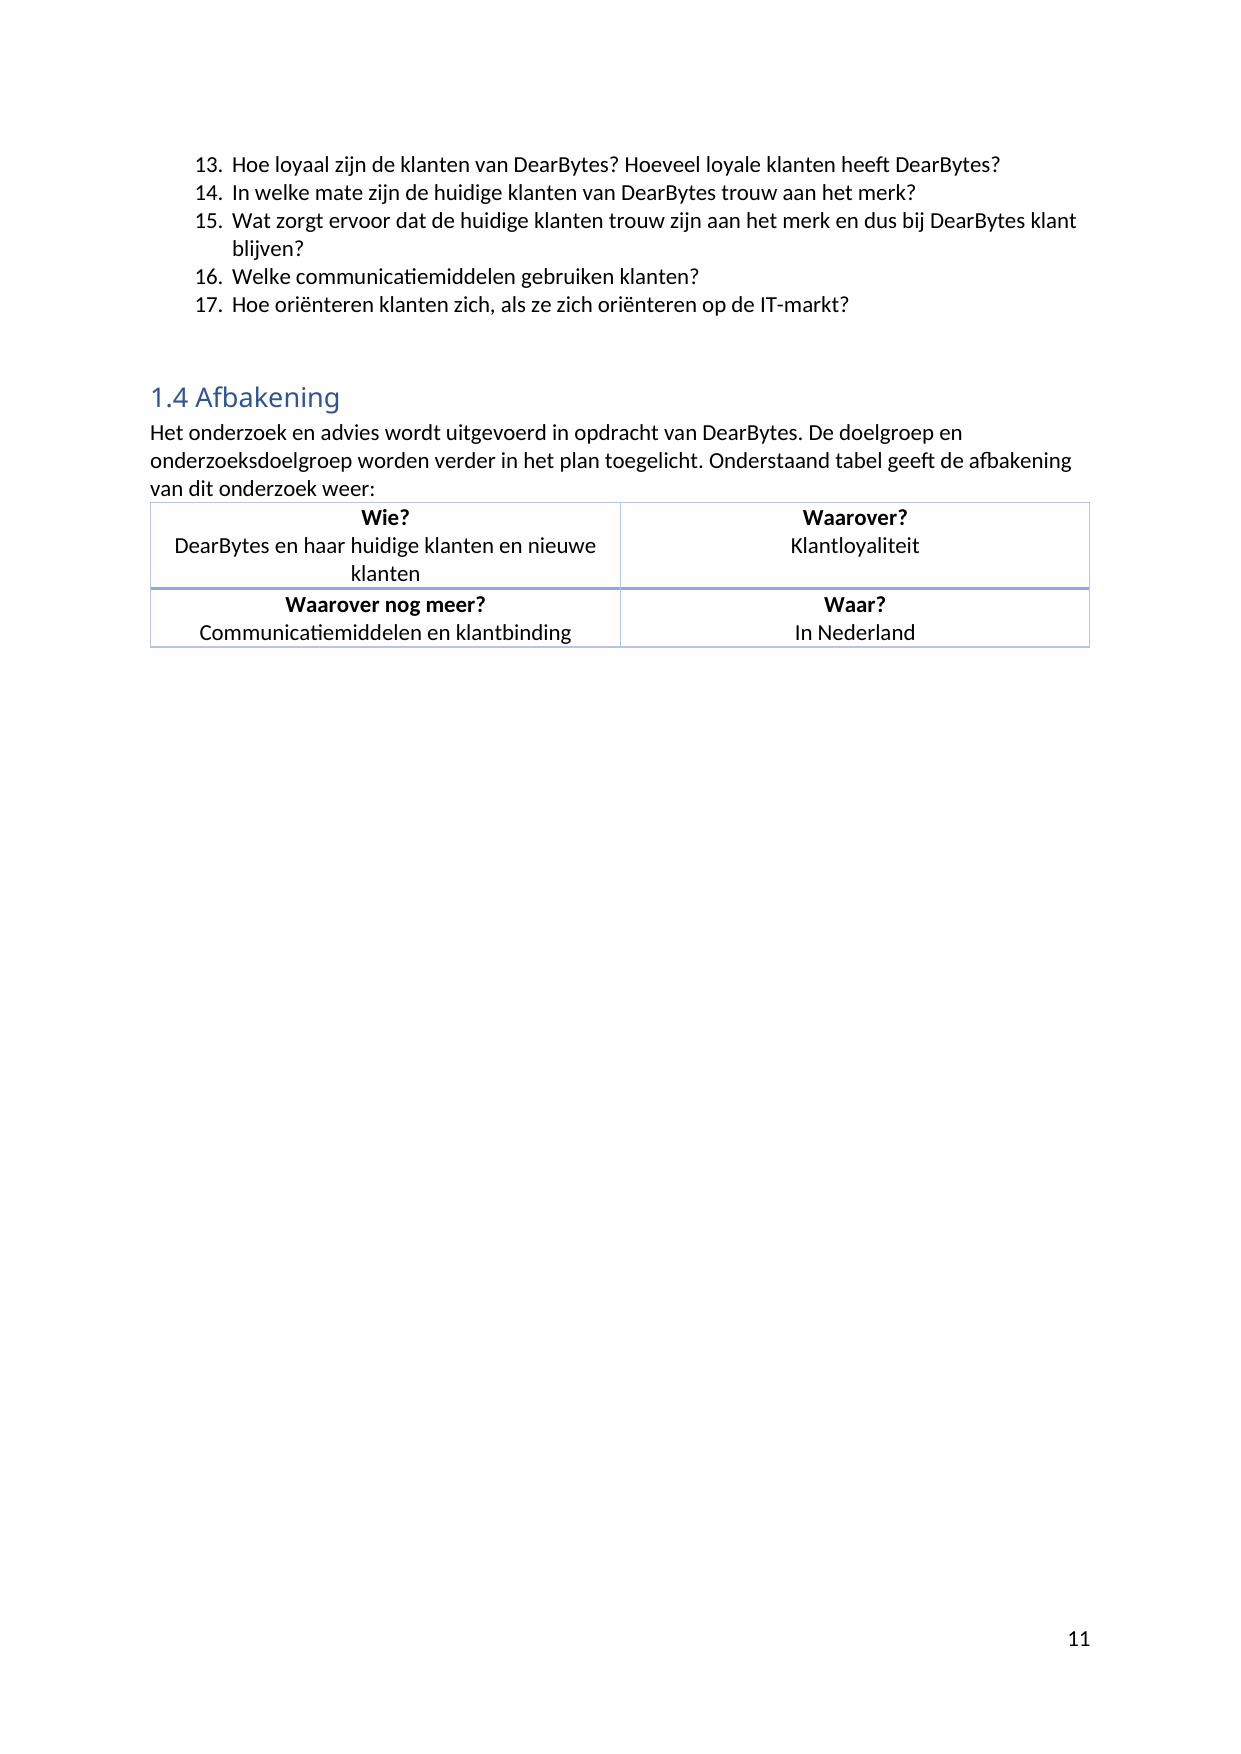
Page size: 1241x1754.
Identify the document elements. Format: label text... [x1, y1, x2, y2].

list Welke communicatiemiddelen gebruiken klanten? [194, 262, 1090, 290]
list Hoe loyaal zijn de klanten van DearBytes? Hoeveel loyale klanten heeft DearBytes? [194, 150, 1090, 178]
subtitle 1.4 Afbakening [150, 378, 1090, 415]
table_cell Waar? In Nederland [621, 590, 1089, 646]
list Wat zorgt ervoor dat de huidige klanten trouw zijn aan het merk en dus bij DearBytes klant blijven? [194, 206, 1090, 262]
table_header Wie? DearBytes en haar huidige klanten en nieuwe klanten [151, 503, 620, 587]
list Hoe oriënteren klanten zich, als ze zich oriënteren op de IT-markt? [194, 290, 1090, 318]
table_cell Waarover nog meer? Communicatiemiddelen en klantbinding [151, 590, 620, 646]
text Het onderzoek en advies wordt uitgevoerd in opdracht van DearBytes. De doelgroep en onderzoeksdoelgroep worden verder in het plan toegelicht. Onderstaand tabel geeft de afbakening van dit onderzoek weer: [150, 418, 1090, 502]
table_header Waarover? Klantloyaliteit [621, 503, 1089, 587]
list In welke mate zijn de huidige klanten van DearBytes trouw aan het merk? [194, 178, 1090, 206]
